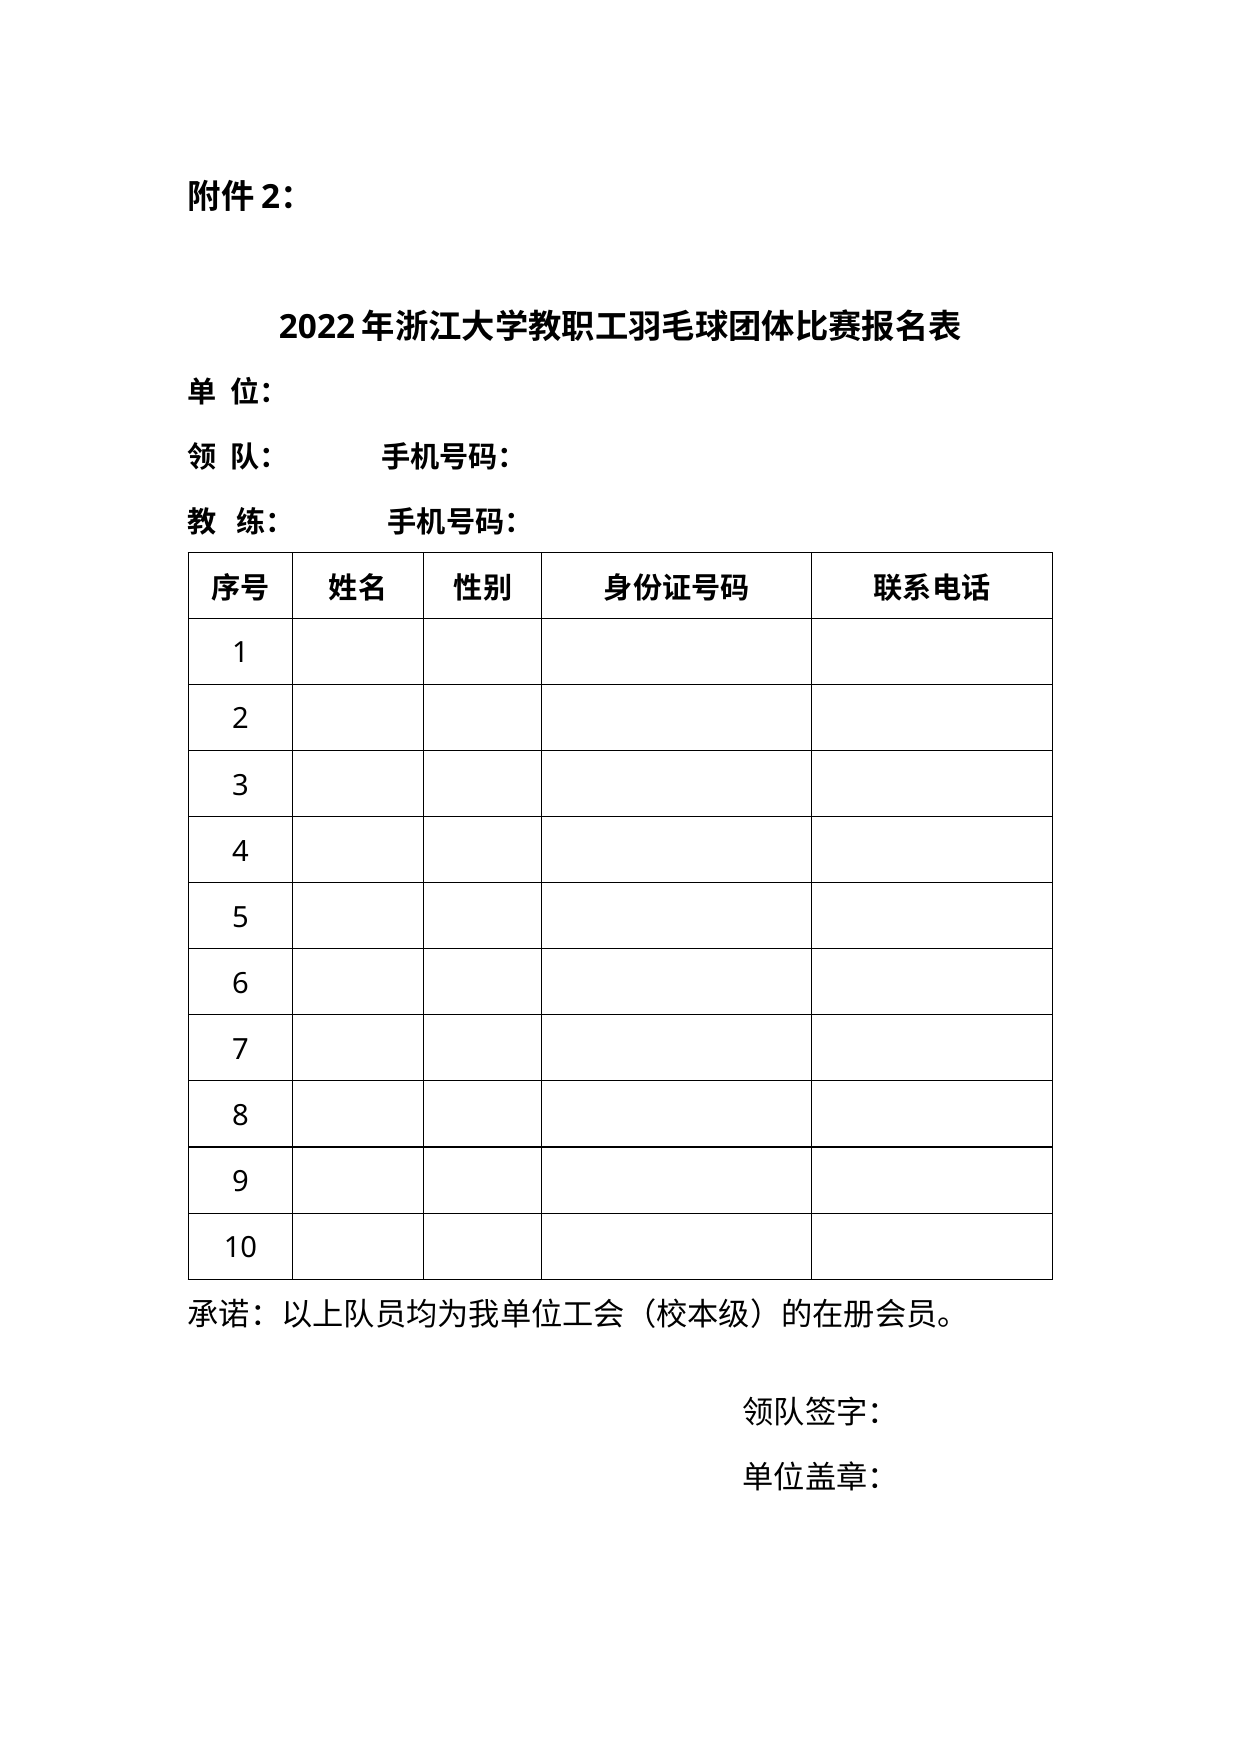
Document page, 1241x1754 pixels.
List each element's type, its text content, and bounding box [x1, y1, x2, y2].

text 附件2： [187, 162, 1053, 227]
table_cell [812, 817, 1052, 882]
table_cell [424, 1214, 541, 1278]
table_cell [812, 1148, 1052, 1212]
table_cell 6 [189, 949, 292, 1014]
table_cell [424, 1148, 541, 1212]
table_header 姓名 [293, 553, 423, 618]
text 单 位： [187, 357, 1053, 422]
table_cell [293, 1081, 423, 1146]
table_cell [424, 817, 541, 882]
table_cell [293, 685, 423, 750]
text 单位盖章： [187, 1442, 898, 1507]
table_header 身份证号码 [542, 553, 811, 618]
table_header 序号 [189, 553, 292, 618]
text 领 队： 手机号码： [187, 422, 1053, 487]
table_cell [542, 685, 811, 750]
table_cell [542, 1015, 811, 1080]
table_cell [293, 949, 423, 1014]
table_cell [812, 751, 1052, 816]
table_cell 10 [189, 1214, 292, 1278]
table_cell [293, 619, 423, 684]
table_cell [293, 1148, 423, 1212]
text 教 练： 手机号码： [187, 487, 1053, 552]
table_cell [424, 685, 541, 750]
table_header 联系电话 [812, 553, 1052, 618]
table_cell [424, 1081, 541, 1146]
table_cell [542, 883, 811, 948]
table_cell [293, 1214, 423, 1278]
table_cell 5 [189, 883, 292, 948]
table_cell [542, 751, 811, 816]
table_cell 1 [189, 619, 292, 684]
text 2022年浙江大学教职工羽毛球团体比赛报名表 [187, 292, 1053, 357]
text 承诺：以上队员均为我单位工会（校本级）的在册会员。 [187, 1280, 961, 1344]
table_cell 2 [189, 685, 292, 750]
table_cell 4 [189, 817, 292, 882]
table_cell [542, 949, 811, 1014]
table_cell [812, 1015, 1052, 1080]
table_cell [542, 1214, 811, 1278]
text 领队签字： [187, 1377, 898, 1442]
table_cell 3 [189, 751, 292, 816]
table_cell [812, 883, 1052, 948]
table_cell [293, 1015, 423, 1080]
table_header 性别 [424, 553, 541, 618]
table_cell [812, 1081, 1052, 1146]
table_cell [812, 619, 1052, 684]
table_cell [424, 1015, 541, 1080]
table_cell 8 [189, 1081, 292, 1146]
table_cell [293, 817, 423, 882]
table_cell 7 [189, 1015, 292, 1080]
table_cell [293, 751, 423, 816]
table_cell [812, 685, 1052, 750]
table_cell [424, 751, 541, 816]
table_cell [812, 949, 1052, 1014]
table_cell [424, 883, 541, 948]
table_cell [542, 1081, 811, 1146]
table_cell [542, 1148, 811, 1212]
table_cell [542, 817, 811, 882]
table_cell [542, 619, 811, 684]
table_cell [424, 949, 541, 1014]
table_cell 9 [189, 1148, 292, 1212]
table_cell [424, 619, 541, 684]
table_cell [293, 883, 423, 948]
table_cell [812, 1214, 1052, 1278]
